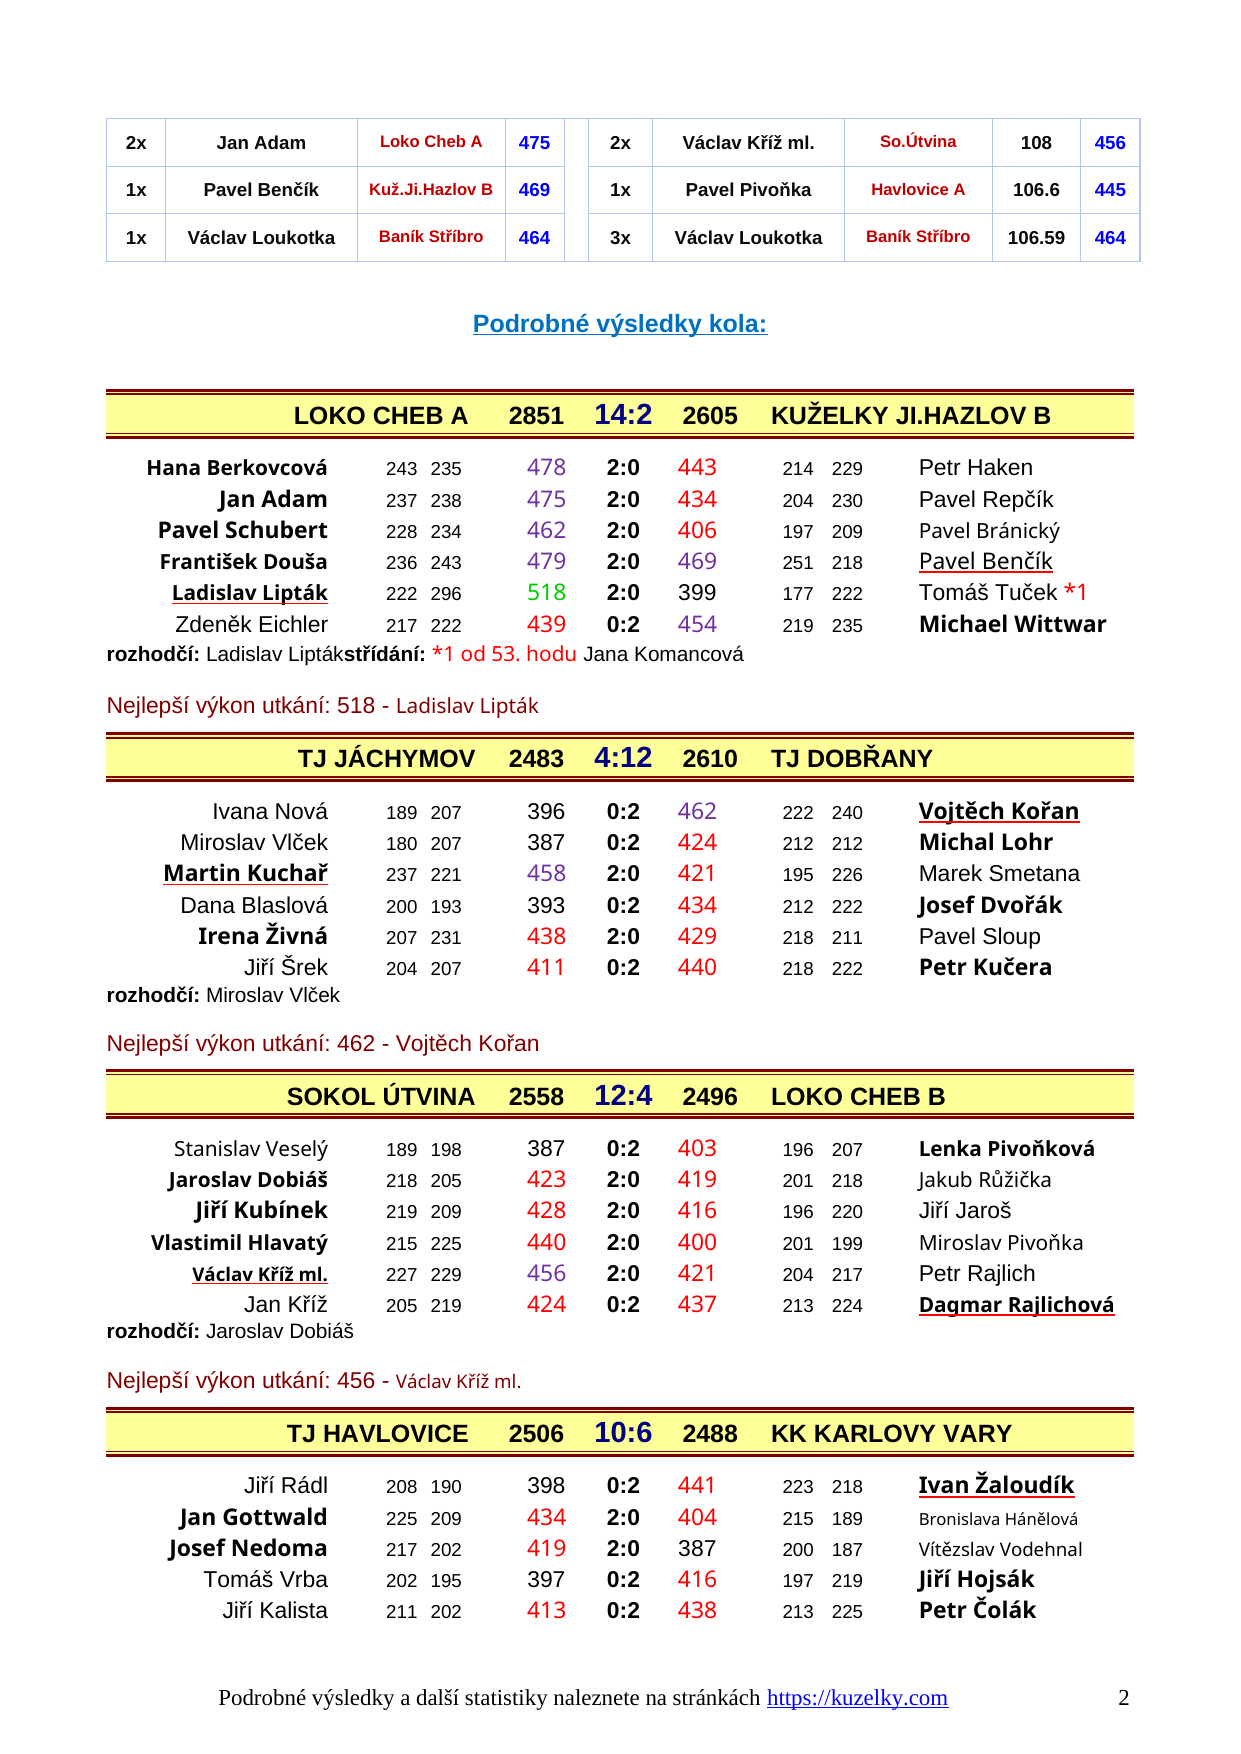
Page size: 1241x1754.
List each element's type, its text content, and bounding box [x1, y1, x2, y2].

table_cell So.Útvina [845, 119, 992, 166]
text Martin Kuchař 237 221 458 2:0 421 195 226 Marek Smetana [106, 857, 1134, 889]
table_cell 106.6 [993, 167, 1080, 213]
text Jan Adam 237 238 475 2:0 434 204 230 Pavel Repčík [106, 483, 1134, 514]
text Podrobné výsledky kola: [94, 308, 1145, 337]
text Václav Kříž ml. 227 229 456 2:0 421 204 217 Petr Rajlich [106, 1257, 1134, 1288]
text František Douša 236 243 479 2:0 469 251 218 Pavel Benčík [106, 545, 1134, 576]
table_cell Loko Cheb A [358, 119, 505, 166]
table_cell Václav Kříž ml. [653, 119, 844, 166]
text Sokol Útvina 2558 12:4 2496 Loko Cheb B [106, 1075, 1134, 1113]
text Tomáš Vrba 202 195 397 0:2 416 197 219 Jiří Hojsák [106, 1563, 1134, 1594]
text Jiří Kubínek 219 209 428 2:0 416 196 220 Jiří Jaroš [106, 1194, 1134, 1226]
text rozhodčí: Ladislav Liptákstřídání: *1 od 53. hodu Jana Komancová [106, 639, 1134, 667]
text Ladislav Lipták 222 296 518 2:0 399 177 222 Tomáš Tuček *1 [106, 576, 1134, 608]
text rozhodčí: Miroslav Vlček [106, 982, 1134, 1006]
table_cell Václav Loukotka [653, 214, 844, 261]
text Vlastimil Hlavatý 215 225 440 2:0 400 201 199 Miroslav Pivoňka [106, 1226, 1134, 1257]
text Jan Kříž 205 219 424 0:2 437 213 224 Dagmar Rajlichová [106, 1288, 1134, 1319]
table_cell 464 [1081, 214, 1139, 261]
table_cell Pavel Pivoňka [653, 167, 844, 213]
text Josef Nedoma 217 202 419 2:0 387 200 187 Vítězslav Vodehnal [106, 1532, 1134, 1563]
text TJ Jáchymov 2483 4:12 2610 TJ Dobřany [106, 739, 1134, 776]
table_cell Baník Stříbro [845, 214, 992, 261]
text Jan Gottwald 225 209 434 2:0 404 215 189 Bronislava Hánělová [106, 1501, 1134, 1532]
table_cell 1x [589, 167, 652, 213]
table_cell Jan Adam [166, 119, 357, 166]
text Nejlepší výkon utkání: 518 - Ladislav Lipták [106, 691, 1134, 720]
table_cell 3x [589, 214, 652, 261]
table_cell 456 [1081, 119, 1139, 166]
table_cell 106.59 [993, 214, 1080, 261]
table_cell 464 [506, 214, 564, 261]
text Ivana Nová 189 207 396 0:2 462 222 240 Vojtěch Kořan [106, 795, 1134, 826]
text Dana Blaslová 200 193 393 0:2 434 212 222 Josef Dvořák [106, 889, 1134, 920]
text Nejlepší výkon utkání: 456 - Václav Kříž ml. [106, 1367, 1134, 1394]
text Zdeněk Eichler 217 222 439 0:2 454 219 235 Michael Wittwar [106, 608, 1134, 639]
table_cell Baník Stříbro [358, 214, 505, 261]
text Nejlepší výkon utkání: 462 - Vojtěch Kořan [106, 1030, 1134, 1057]
table_cell 1x [107, 167, 165, 213]
text Jiří Šrek 204 207 411 0:2 440 218 222 Petr Kučera [106, 951, 1134, 982]
text Loko Cheb A 2851 14:2 2605 Kuželky Ji.Hazlov B [106, 395, 1134, 433]
table_cell 2x [107, 119, 165, 166]
text Stanislav Veselý 189 198 387 0:2 403 196 207 Lenka Pivoňková [106, 1132, 1134, 1163]
text rozhodčí: Jaroslav Dobiáš [106, 1319, 1134, 1343]
table_cell 475 [506, 119, 564, 166]
table_cell Havlovice A [845, 167, 992, 213]
text Pavel Schubert 228 234 462 2:0 406 197 209 Pavel Bránický [106, 514, 1134, 545]
table_cell 1x [107, 214, 165, 261]
table_cell 2x [589, 119, 652, 166]
table_cell Pavel Benčík [166, 167, 357, 213]
table_cell 445 [1081, 167, 1139, 213]
text Jiří Rádl 208 190 398 0:2 441 223 218 Ivan Žaloudík [106, 1469, 1134, 1501]
text Hana Berkovcová 243 235 478 2:0 443 214 229 Petr Haken [106, 451, 1134, 483]
table_cell 108 [993, 119, 1080, 166]
text Jaroslav Dobiáš 218 205 423 2:0 419 201 218 Jakub Růžička [106, 1163, 1134, 1194]
table_cell Kuž.Ji.Hazlov B [358, 167, 505, 213]
text TJ Havlovice 2506 10:6 2488 KK Karlovy Vary [106, 1413, 1134, 1451]
table_cell 469 [506, 167, 564, 213]
text Jiří Kalista 211 202 413 0:2 438 213 225 Petr Čolák [106, 1594, 1134, 1626]
text Miroslav Vlček 180 207 387 0:2 424 212 212 Michal Lohr [106, 826, 1134, 857]
text Irena Živná 207 231 438 2:0 429 218 211 Pavel Sloup [106, 920, 1134, 951]
table_cell Václav Loukotka [166, 214, 357, 261]
